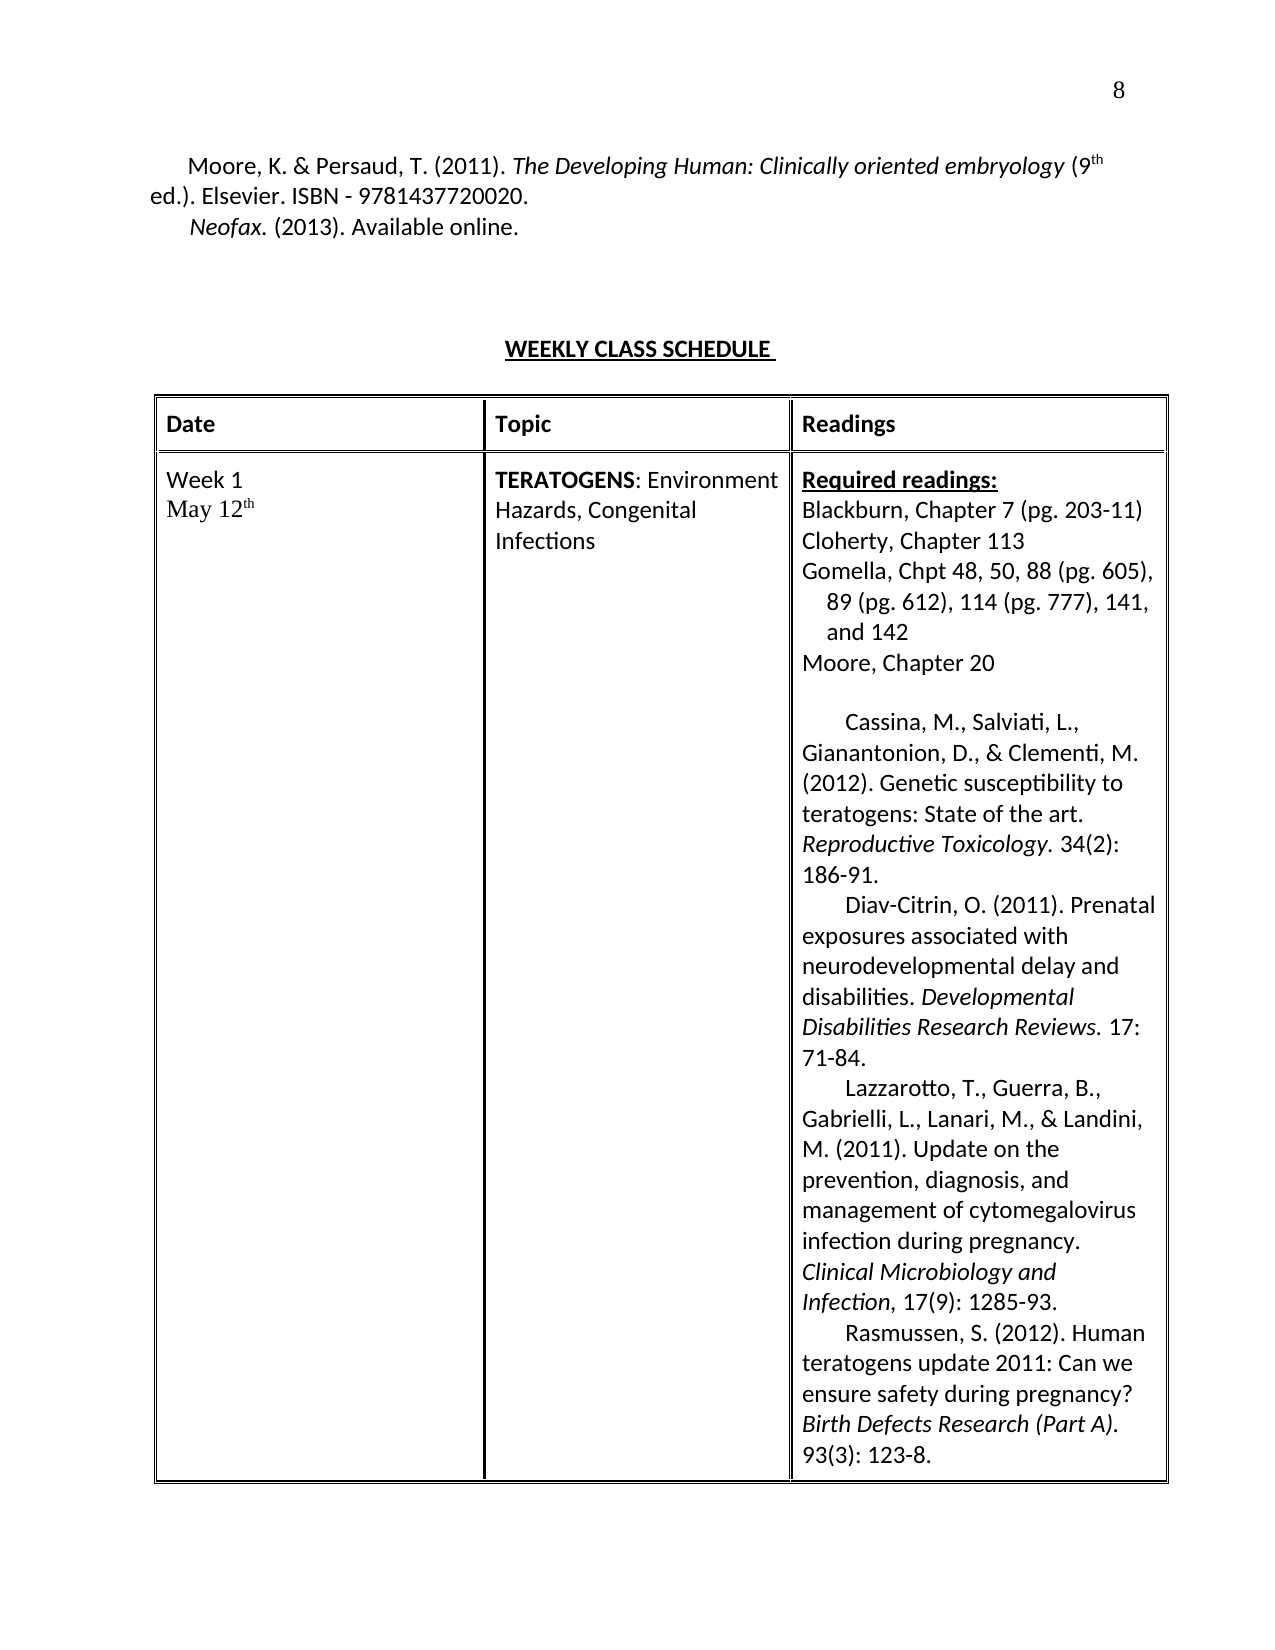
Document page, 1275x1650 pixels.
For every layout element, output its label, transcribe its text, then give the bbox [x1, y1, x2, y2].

text Neofax. (2013). Available online. [150, 211, 1125, 242]
table_header Topic [484, 396, 791, 450]
text Moore, K. & Persaud, T. (2011). The Developing Human: Clinically oriented embryology (9th ed.). Elsevier. ISBN - 9781437720020. [150, 150, 1125, 211]
table_header Readings [791, 398, 1166, 450]
table_header Date [157, 398, 484, 450]
table_cell Week 1 May 12th [155, 450, 484, 1480]
text WEEKLY CLASS SCHEDULE [150, 333, 1125, 364]
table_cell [484, 450, 791, 1480]
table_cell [791, 450, 1167, 1480]
